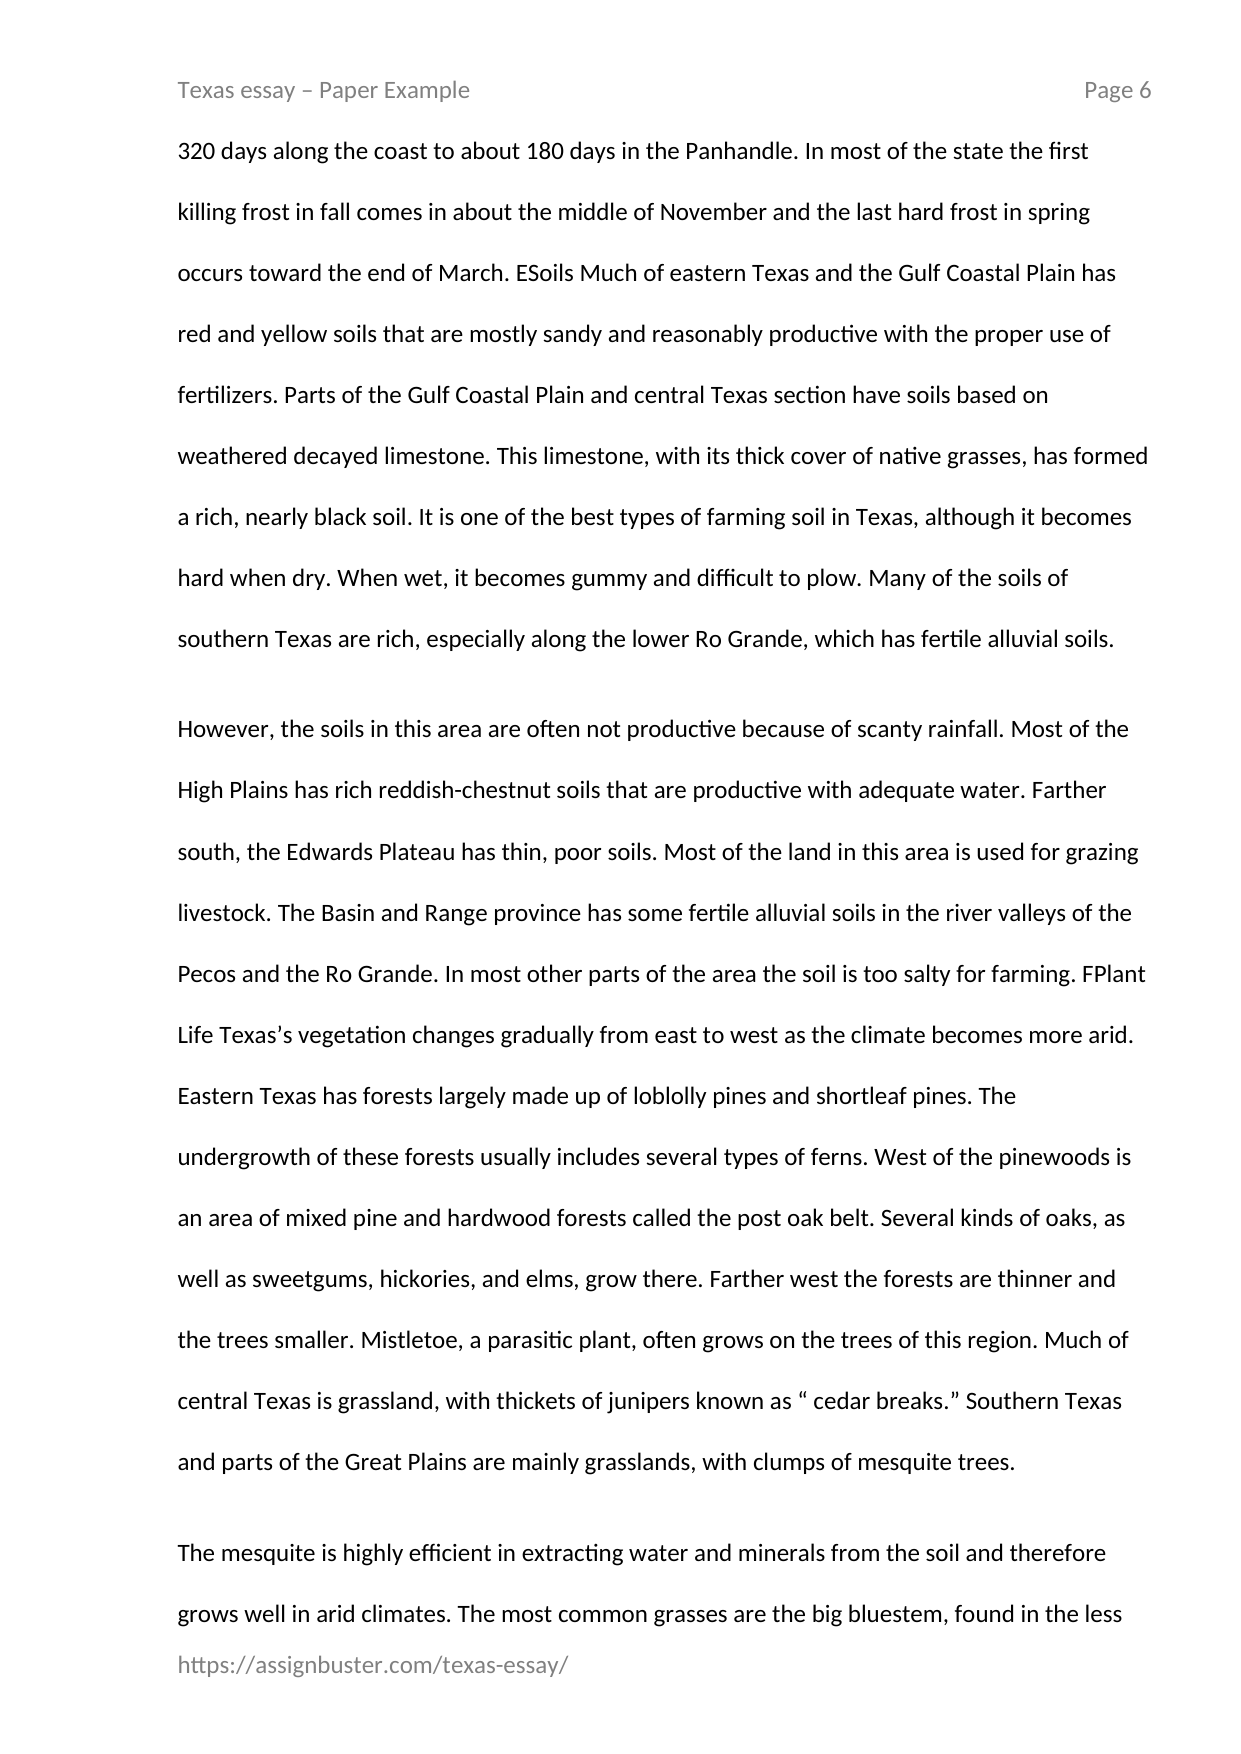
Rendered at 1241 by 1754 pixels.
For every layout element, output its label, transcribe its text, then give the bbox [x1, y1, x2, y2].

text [177, 135, 1152, 654]
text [177, 1537, 1152, 1628]
text However, the soils in this area are often not productive because of scanty rainfall. Most of the High Plains has rich reddish-chestnut soils that are productive with adequate water. Farther south, the Edwards Plateau has thin, poor soils. Most of the land in this area is used for grazing livestock. The Basin and Range province has some fertile alluvial soils in the river valleys of the Pecos and the Ro Grande. In most other parts of the area the soil is too salty for farming. FPlant Life Texas’s vegetation changes gradually from east to west as the climate becomes more arid. Eastern Texas has forests largely made up of loblolly pines and shortleaf pines. The undergrowth of these forests usually includes several types of ferns. West of the pinewoods is an area of mixed pine and hardwood forests called the post oak belt. Several kinds of oaks, as well as sweetgums, hickories, and elms, grow there. Farther west the forests are thinner and the trees smaller. Mistletoe, a parasitic plant, often grows on the trees of this region. Much of central Texas is grassland, with thickets of junipers known as “ cedar breaks.” Southern Texas and parts of the Great Plains are mainly grasslands, with clumps of mesquite trees. [177, 714, 1152, 1477]
